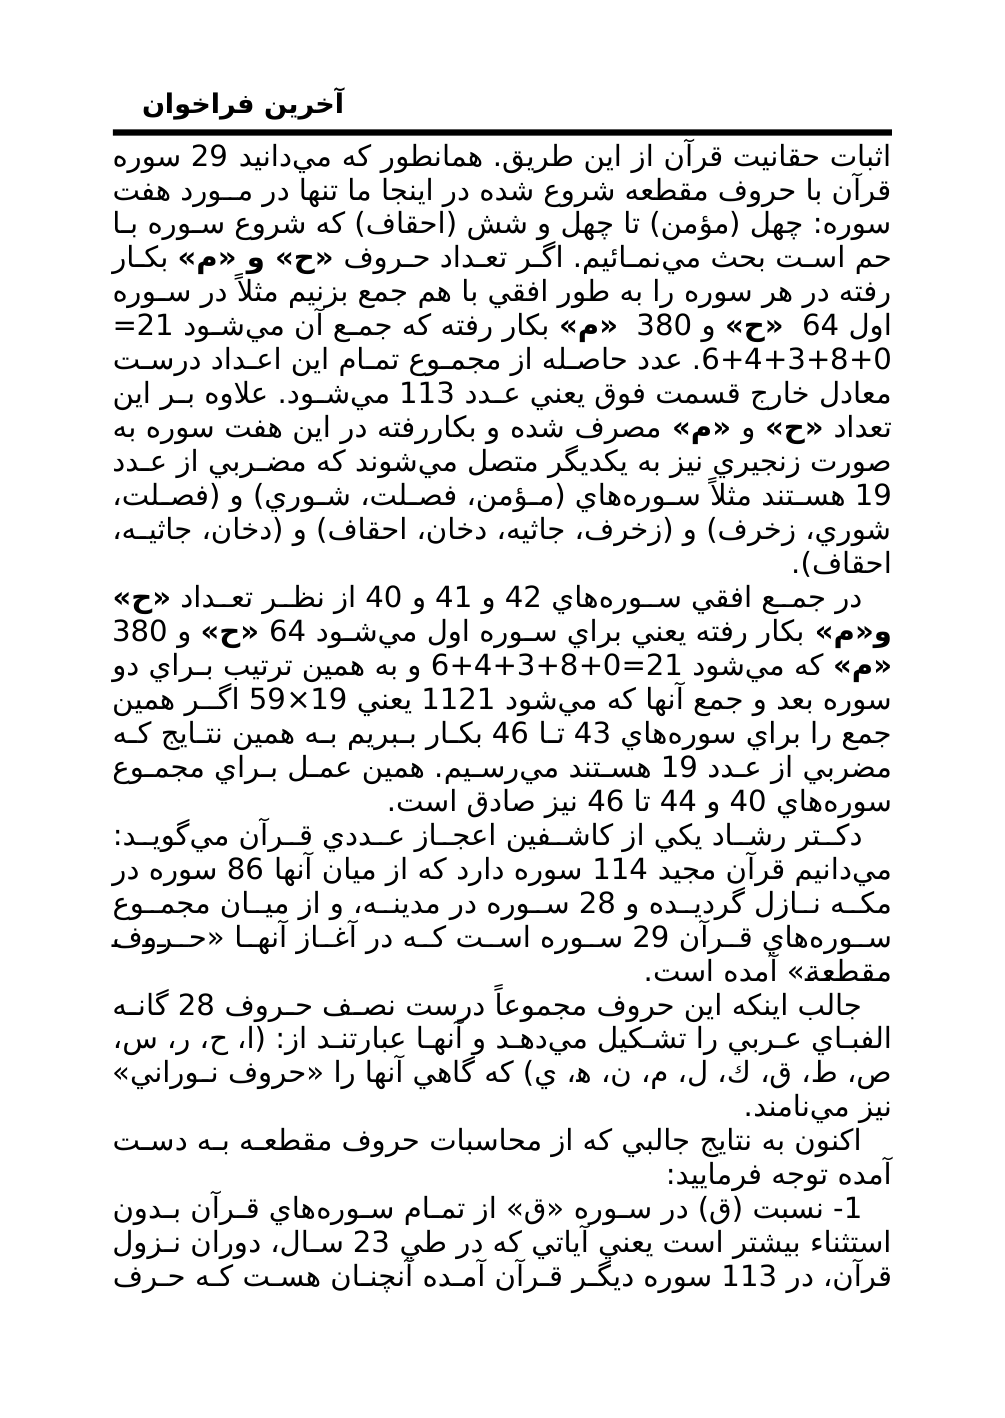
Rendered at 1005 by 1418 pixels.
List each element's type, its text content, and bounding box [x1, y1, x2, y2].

text اكنون به نتايج جالبي كه از محاسبات حروف مقطعه به دست آمده توجه فرماييد: [112, 1124, 892, 1192]
text دكتر رشاد يكي از كاشفين اعجاز عددي قرآن مي‌گويد: مي‌دانيم قرآن مجيد 114 سوره دارد كه از ميان آنها 86 سوره در مكه نازل گرديده و 28 سوره در مدينه، و از ميان مجموع سوره‌هاي قرآن 29 سوره است كه در آغاز آنها «حروف مقطعة» آمده است. [112, 818, 892, 988]
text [112, 139, 892, 580]
text در جمع افقي سوره‌هاي 42 و 41 و 40 از نظر تعداد «ح» و«م» بكار رفته يعني براي سوره اول مي‌شود 64 «ح» و 380 «م» كه مي‌شود 21=0+8+3+4+6 و به همين ترتيب براي دو سوره بعد و جمع آنها كه مي‌شود 1121 يعني 19×59 اگر همين جمع را براي سوره‌هاي 43 تا 46 بكار ببريم به همين نتايج كه مضربي از عدد 19 هستند مي‌رسيم. همين عمل براي مجموع سوره‌هاي 40 و 44 تا 46 نيز صادق است. [112, 580, 892, 818]
text جالب اينكه اين حروف مجموعاً درست نصف حروف 28 گانه الفباي عربي را تشكيل مي‌دهد و آنها عبارتند از: (ا، ح، ر، س، ص، ط، ق، ك، ل، م، ن، ﻫ، ي) كه گاهي آنها را «حروف نوراني» نيز مي‌نامند. [112, 988, 892, 1124]
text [112, 1192, 892, 1293]
